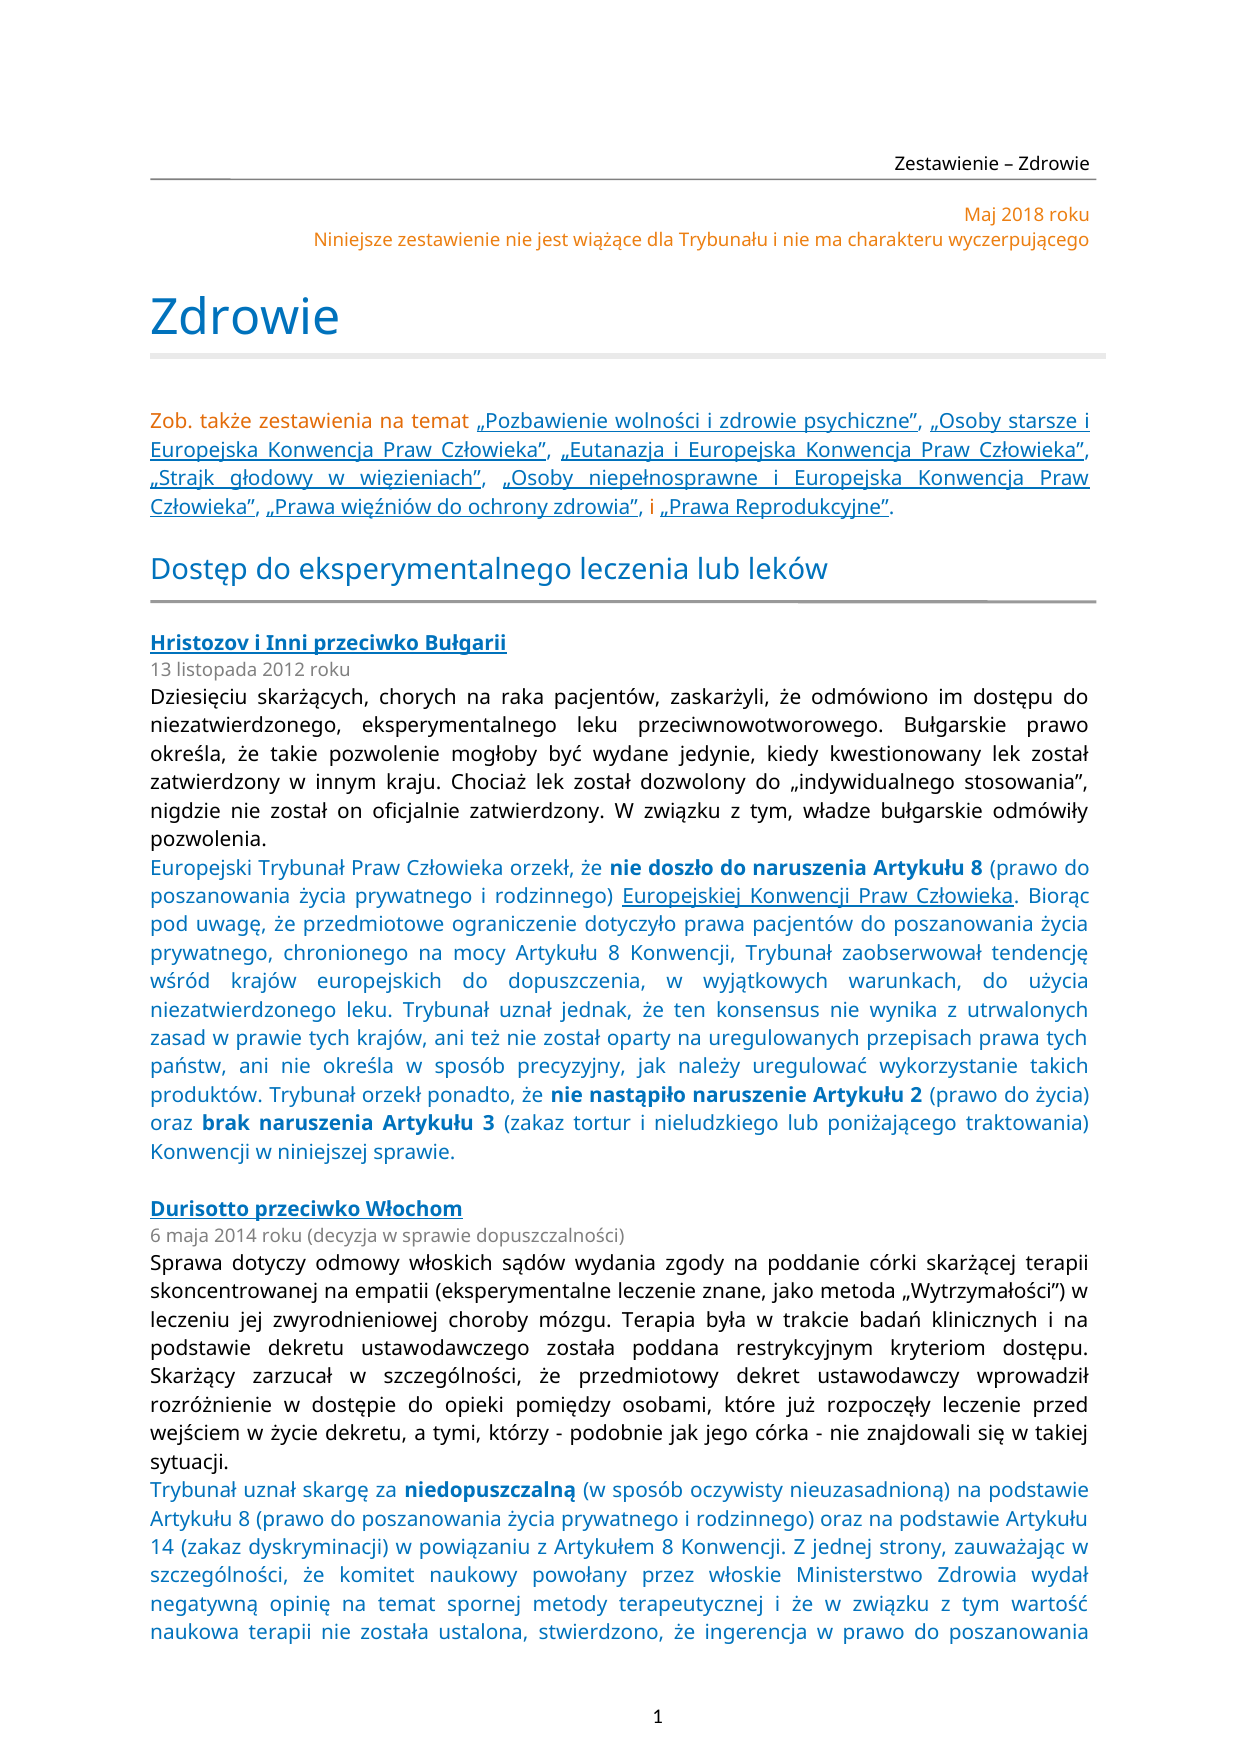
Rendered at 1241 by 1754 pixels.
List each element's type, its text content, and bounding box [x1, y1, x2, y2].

text Hristozov i Inni przeciwko Bułgarii [150, 628, 1089, 656]
text 13 listopada 2012 roku [150, 656, 1089, 682]
text Dostęp do eksperymentalnego leczenia lub leków [150, 549, 1089, 588]
text 6 maja 2014 roku (decyzja w sprawie dopuszczalności) [150, 1222, 1089, 1248]
text Dziesięciu skarżących, chorych na raka pacjentów, zaskarżyli, że odmówiono im dostępu do niezatwierdzonego, eksperymentalnego leku przeciwnowotworowego. Bułgarskie prawo określa, że takie pozwolenie mogłoby być wydane jedynie, kiedy kwestionowany lek został zatwierdzony w innym kraju. Chociaż lek został dozwolony do „indywidualnego stosowania”, nigdzie nie został on oficjalnie zatwierdzony. W związku z tym, władze bułgarskie odmówiły pozwolenia. [150, 682, 1089, 853]
text Niniejsze zestawienie nie jest wiążące dla Trybunału i nie ma charakteru wyczerpującego [138, 227, 1089, 252]
text Zob. także zestawienia na temat „Pozbawienie wolności i zdrowie psychiczne”, „Osoby starsze i Europejska Konwencja Praw Człowieka”, „Eutanazja i Europejska Konwencja Praw Człowieka”, „Strajk głodowy w więzieniach”, „Osoby niepełnosprawne i Europejska Konwencja Praw Człowieka”, „Prawa więźniów do ochrony zdrowia”, i „Prawa Reprodukcyjne”. [150, 406, 1089, 520]
text Sprawa dotyczy odmowy włoskich sądów wydania zgody na poddanie córki skarżącej terapii skoncentrowanej na empatii (eksperymentalne leczenie znane, jako metoda „Wytrzymałości”) w leczeniu jej zwyrodnieniowej choroby mózgu. Terapia była w trakcie badań klinicznych i na podstawie dekretu ustawodawczego została poddana restrykcyjnym kryteriom dostępu. Skarżący zarzucał w szczególności, że przedmiotowy dekret ustawodawczy wprowadził rozróżnienie w dostępie do opieki pomiędzy osobami, które już rozpoczęły leczenie przed wejściem w życie dekretu, a tymi, którzy - podobnie jak jego córka - nie znajdowali się w takiej sytuacji. [150, 1248, 1089, 1475]
text Durisotto przeciwko Włochom [150, 1194, 1089, 1222]
text Europejski Trybunał Praw Człowieka orzekł, że nie doszło do naruszenia Artykułu 8 (prawo do poszanowania życia prywatnego i rodzinnego) Europejskiej Konwencji Praw Człowieka. Biorąc pod uwagę, że przedmiotowe ograniczenie dotyczyło prawa pacjentów do poszanowania życia prywatnego, chronionego na mocy Artykułu 8 Konwencji, Trybunał zaobserwował tendencję wśród krajów europejskich do dopuszczenia, w wyjątkowych warunkach, do użycia niezatwierdzonego leku. Trybunał uznał jednak, że ten konsensus nie wynika z utrwalonych zasad w prawie tych krajów, ani też nie został oparty na uregulowanych przepisach prawa tych państw, ani nie określa w sposób precyzyjny, jak należy uregulować wykorzystanie takich produktów. Trybunał orzekł ponadto, że nie nastąpiło naruszenie Artykułu 2 (prawo do życia) oraz brak naruszenia Artykułu 3 (zakaz tortur i nieludzkiego lub poniżającego traktowania) Konwencji w niniejszej sprawie. [150, 853, 1089, 1165]
text Zdrowie [150, 281, 1089, 349]
text Zestawienie – Zdrowie [150, 150, 1089, 176]
text Maj 2018 roku [150, 201, 1089, 227]
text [150, 1475, 1089, 1646]
